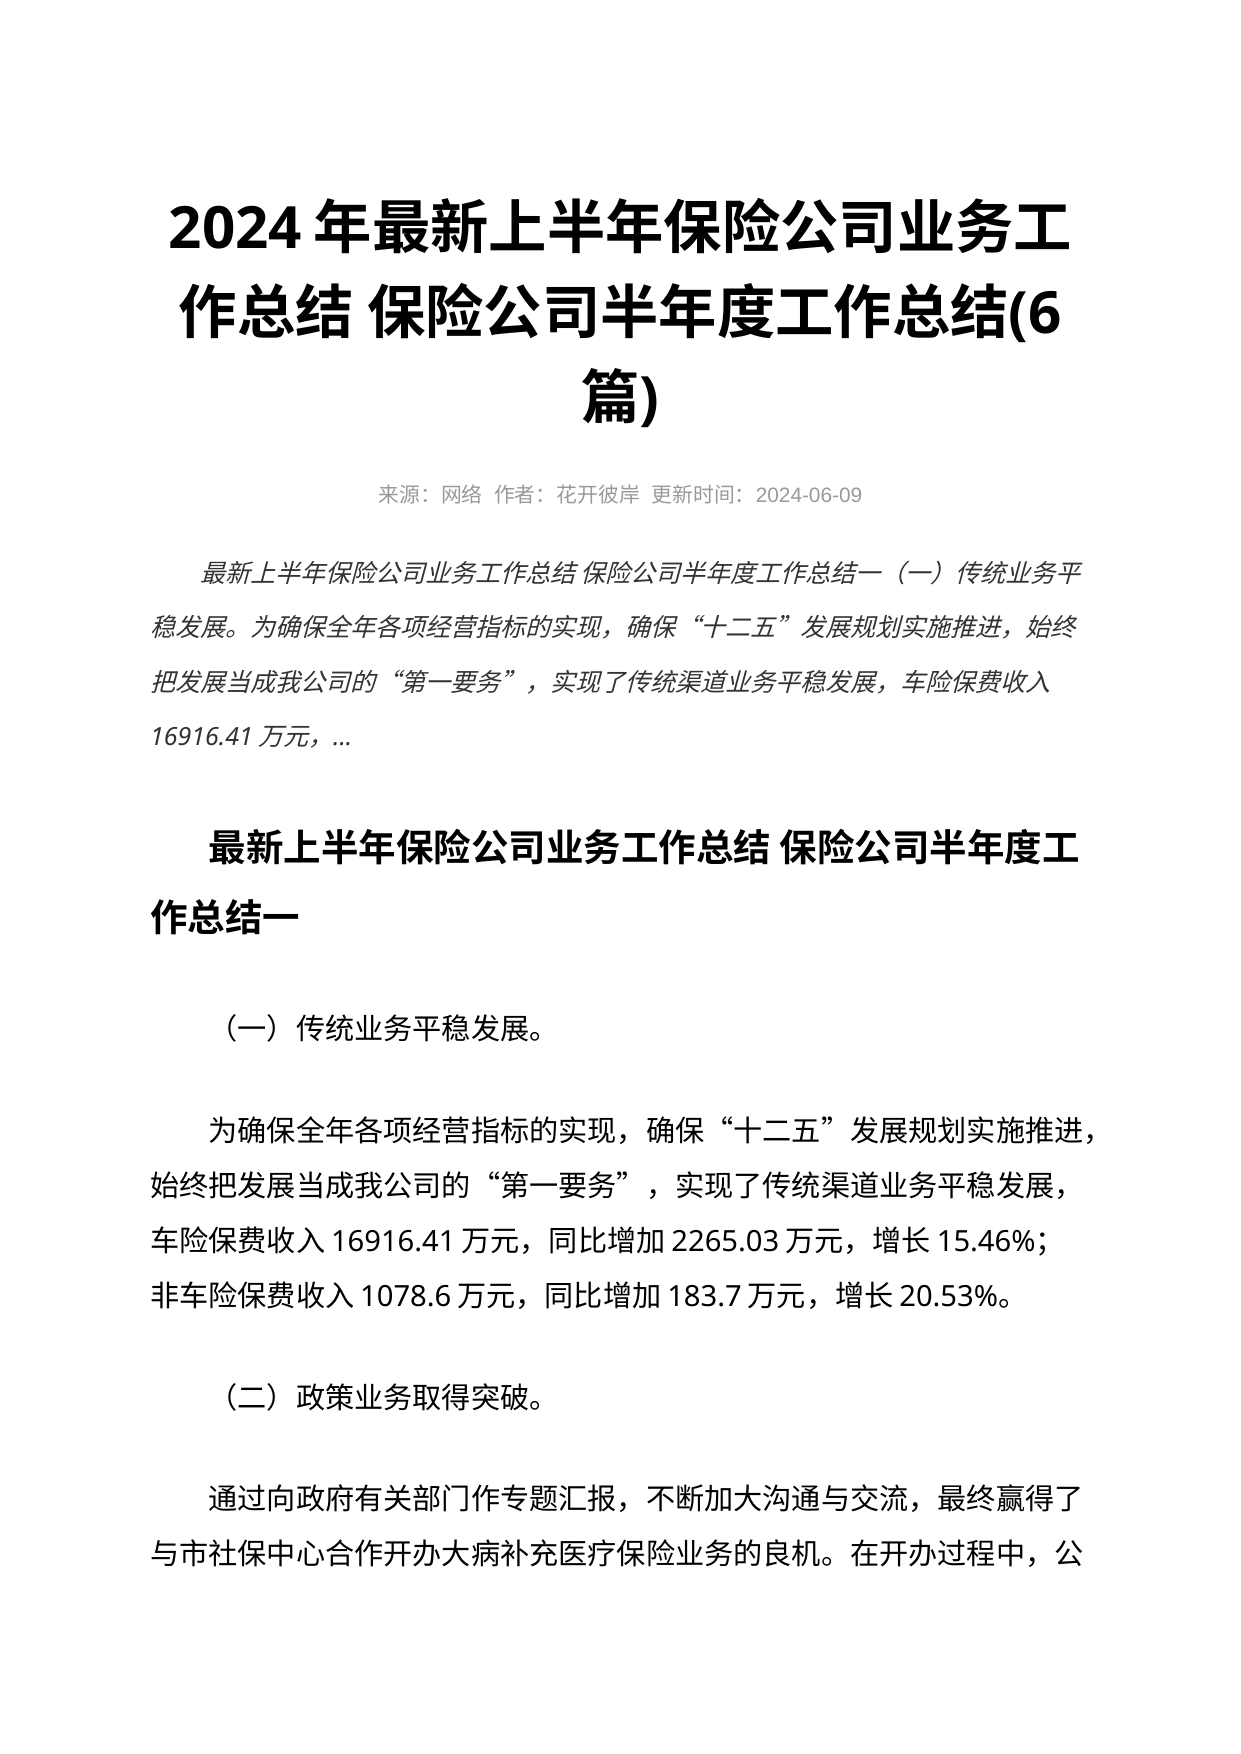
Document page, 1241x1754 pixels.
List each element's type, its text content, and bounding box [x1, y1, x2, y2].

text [150, 1476, 1090, 1573]
text 来源：网络 作者：花开彼岸 更新时间：2024-06-09 [150, 482, 1090, 506]
text 为确保全年各项经营指标的实现，确保“十二五”发展规划实施推进，始终把发展当成我公司的“第一要务”，实现了传统渠道业务平稳发展，车险保费收入16916.41万元，同比增加2265.03万元，增长15.46%；非车险保费收入1078.6万元，同比增加183.7万元，增长20.53%。 [150, 1107, 1090, 1314]
text 最新上半年保险公司业务工作总结 保险公司半年度工作总结一（一）传统业务平稳发展。为确保全年各项经营指标的实现，确保“十二五”发展规划实施推进，始终把发展当成我公司的“第一要务”，实现了传统渠道业务平稳发展，车险保费收入16916.41万元，... [150, 553, 1090, 753]
text （二）政策业务取得突破。 [150, 1374, 1090, 1416]
subtitle 2024年最新上半年保险公司业务工作总结 保险公司半年度工作总结(6篇) [150, 181, 1090, 436]
text 最新上半年保险公司业务工作总结 保险公司半年度工作总结一 [150, 818, 1090, 942]
text （一）传统业务平稳发展。 [150, 1006, 1090, 1048]
